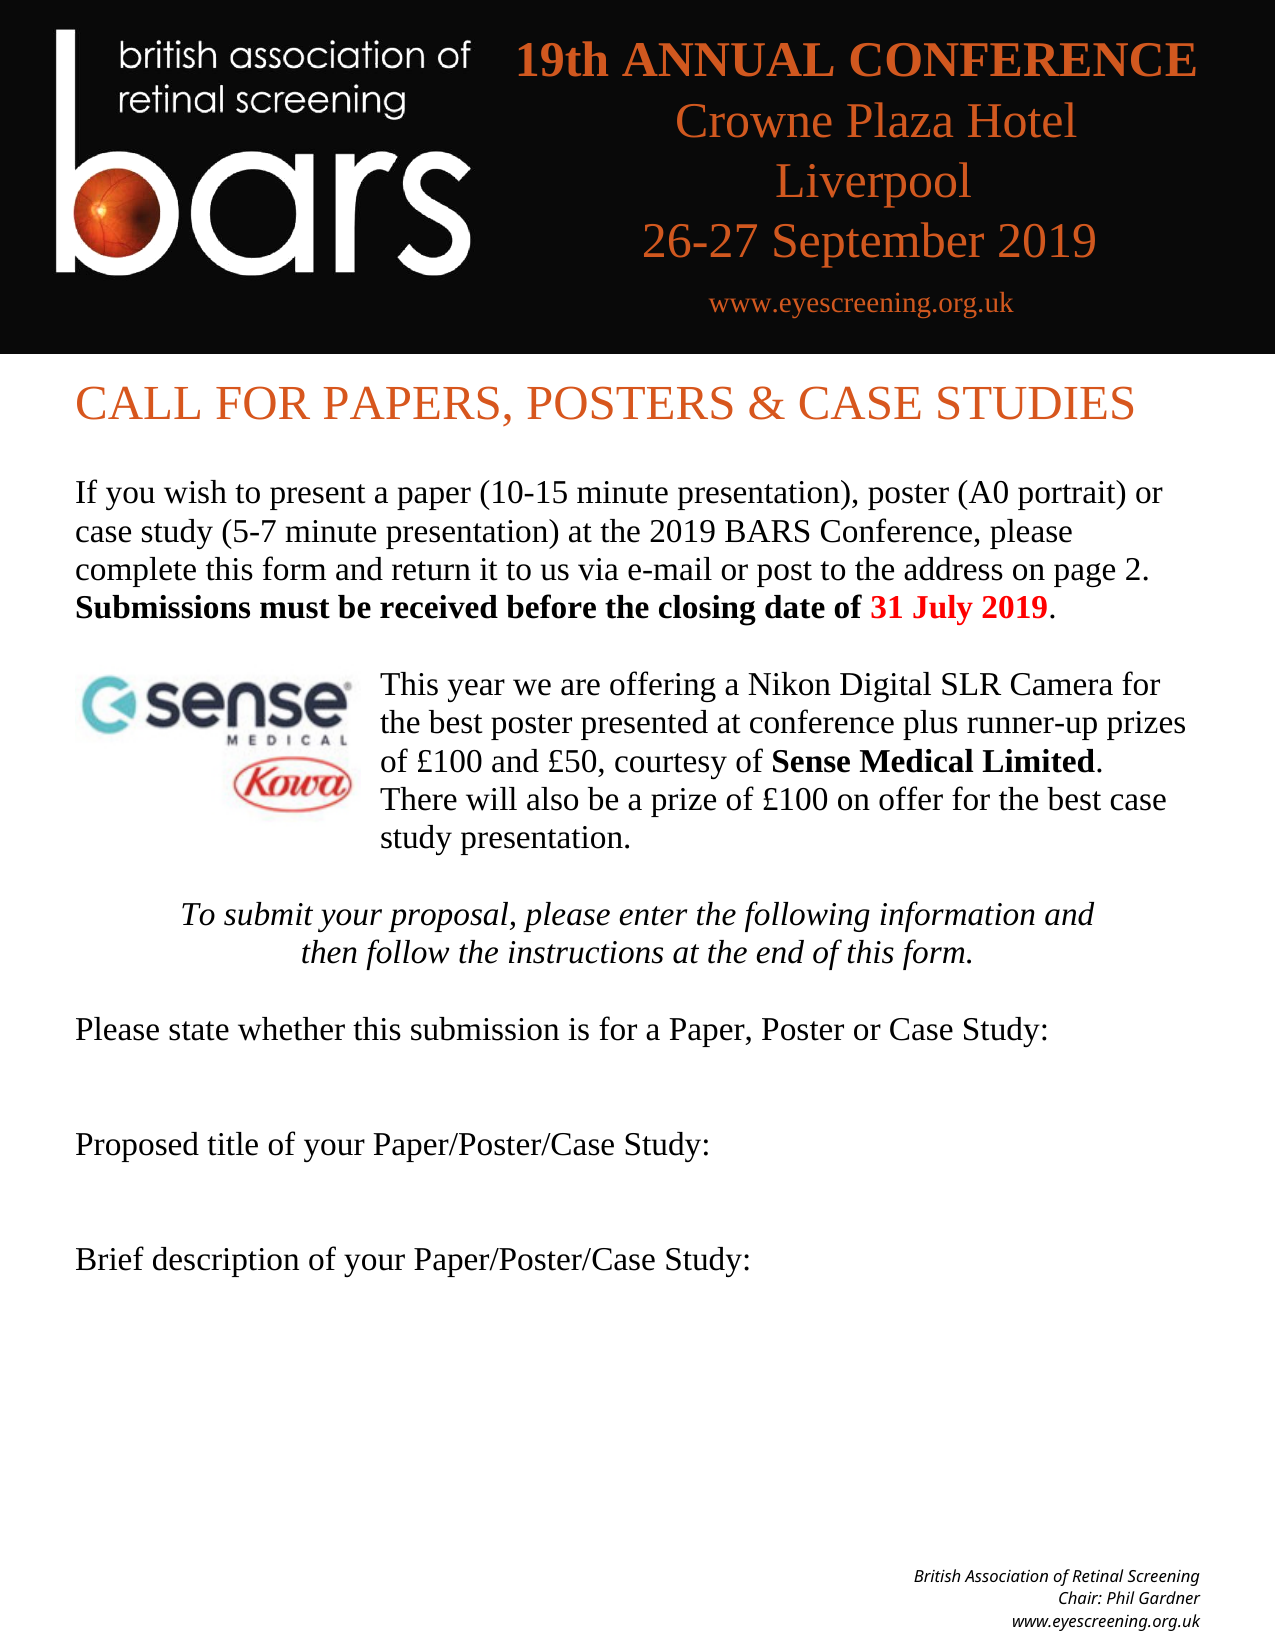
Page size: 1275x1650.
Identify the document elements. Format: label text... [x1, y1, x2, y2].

text then follow the instructions at the end of this form. [75, 933, 1200, 971]
text 26-27 September 2019 [642, 211, 1200, 268]
text Please state whether this submission is for a Paper, Poster or Case Study: [75, 1009, 1200, 1048]
text To submit your proposal, please enter the following information and [75, 894, 1200, 933]
text 19th ANNUAL CONFERENCE [75, 29, 1198, 87]
text This year we are offering a Nikon Digital SLR Camera for the best poster presented at conference plus runner-up prizes of £100 and £50, courtesy of Sense Medical Limited. [75, 664, 1200, 779]
text Submissions must be received before the closing date of 31 July 2019. [75, 588, 1200, 626]
text www.eyescreening.org.uk [708, 286, 1200, 319]
text CALL FOR PAPERS, POSTERS & CASE STUDIES [75, 373, 1200, 430]
text Brief description of your Paper/Poster/Case Study: [75, 1239, 1200, 1278]
text Proposed title of your Paper/Poster/Case Study: [75, 1124, 1200, 1163]
text Liverpool [687, 151, 1200, 208]
picture [0, 0, 1275, 354]
text If you wish to present a paper (10-15 minute presentation), poster (A0 portrait) or case study (5-7 minute presentation) at the 2019 BARS Conference, please complete this form and return it to us via e-mail or post to the address on page 2. [75, 473, 1200, 588]
text Crowne Plaza Hotel [600, 91, 1200, 149]
text There will also be a prize of £100 on offer for the best case study presentation. [75, 779, 1200, 856]
